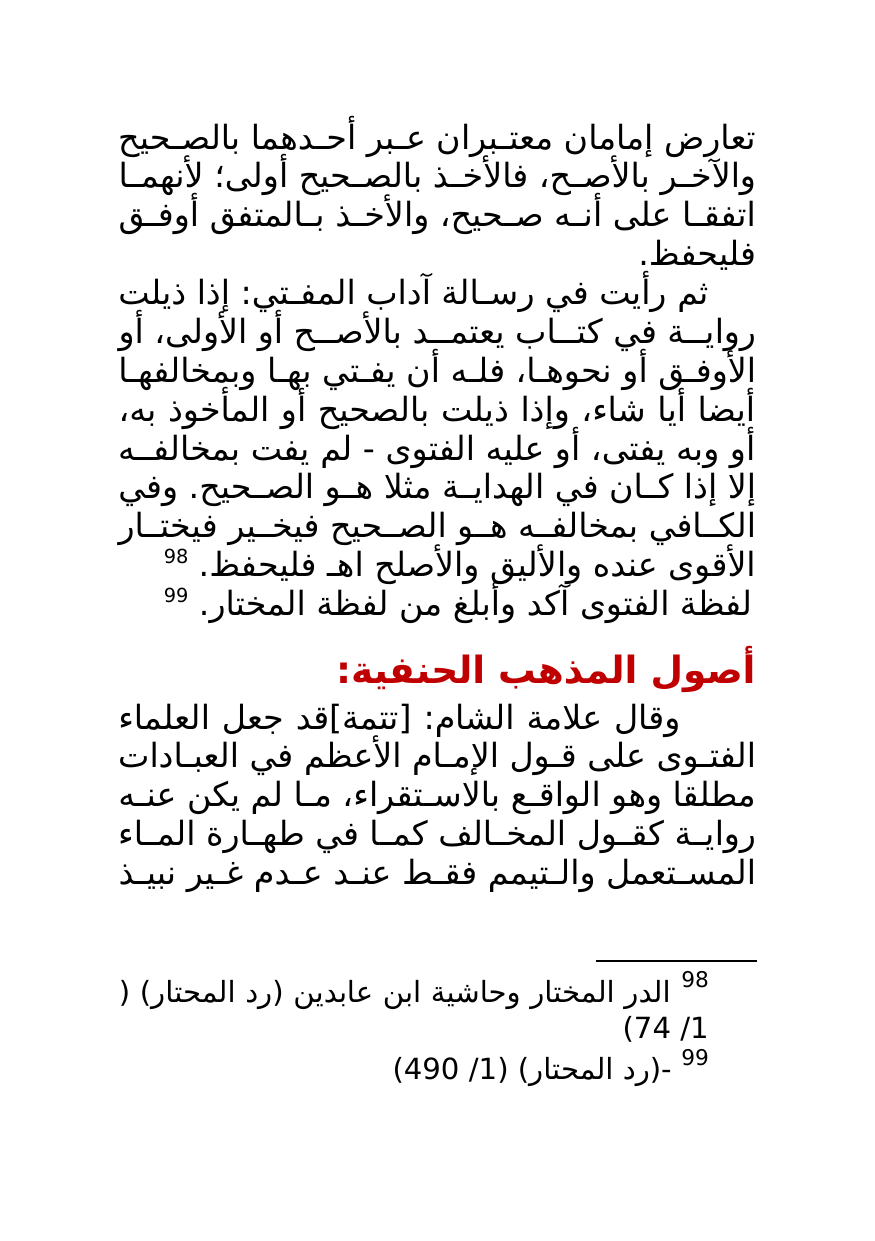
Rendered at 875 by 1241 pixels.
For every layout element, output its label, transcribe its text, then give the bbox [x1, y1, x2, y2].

subtitle أصول المذهب الحنفية: [118, 648, 756, 692]
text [118, 118, 756, 273]
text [118, 698, 756, 892]
text لفظة الفتوى آكد وأبلغ من لفظة المختار. [118, 584, 756, 623]
text ثم رأيت في رسالة آداب المفتي: إذا ذيلت رواية في كتاب يعتمد بالأصح أو الأولى، أو الأوفق أو نحوها، فله أن يفتي بها وبمخالفها أيضا أيا شاء، وإذا ذيلت بالصحيح أو المأخوذ به، أو وبه يفتى، أو عليه الفتوى - لم يفت بمخالفه إلا إذا كان في الهداية مثلا هو الصحيح. وفي الكافي بمخالفه هو الصحيح فيخير فيختار الأقوى عنده والأليق والأصلح اهـ فليحفظ. [118, 273, 756, 584]
